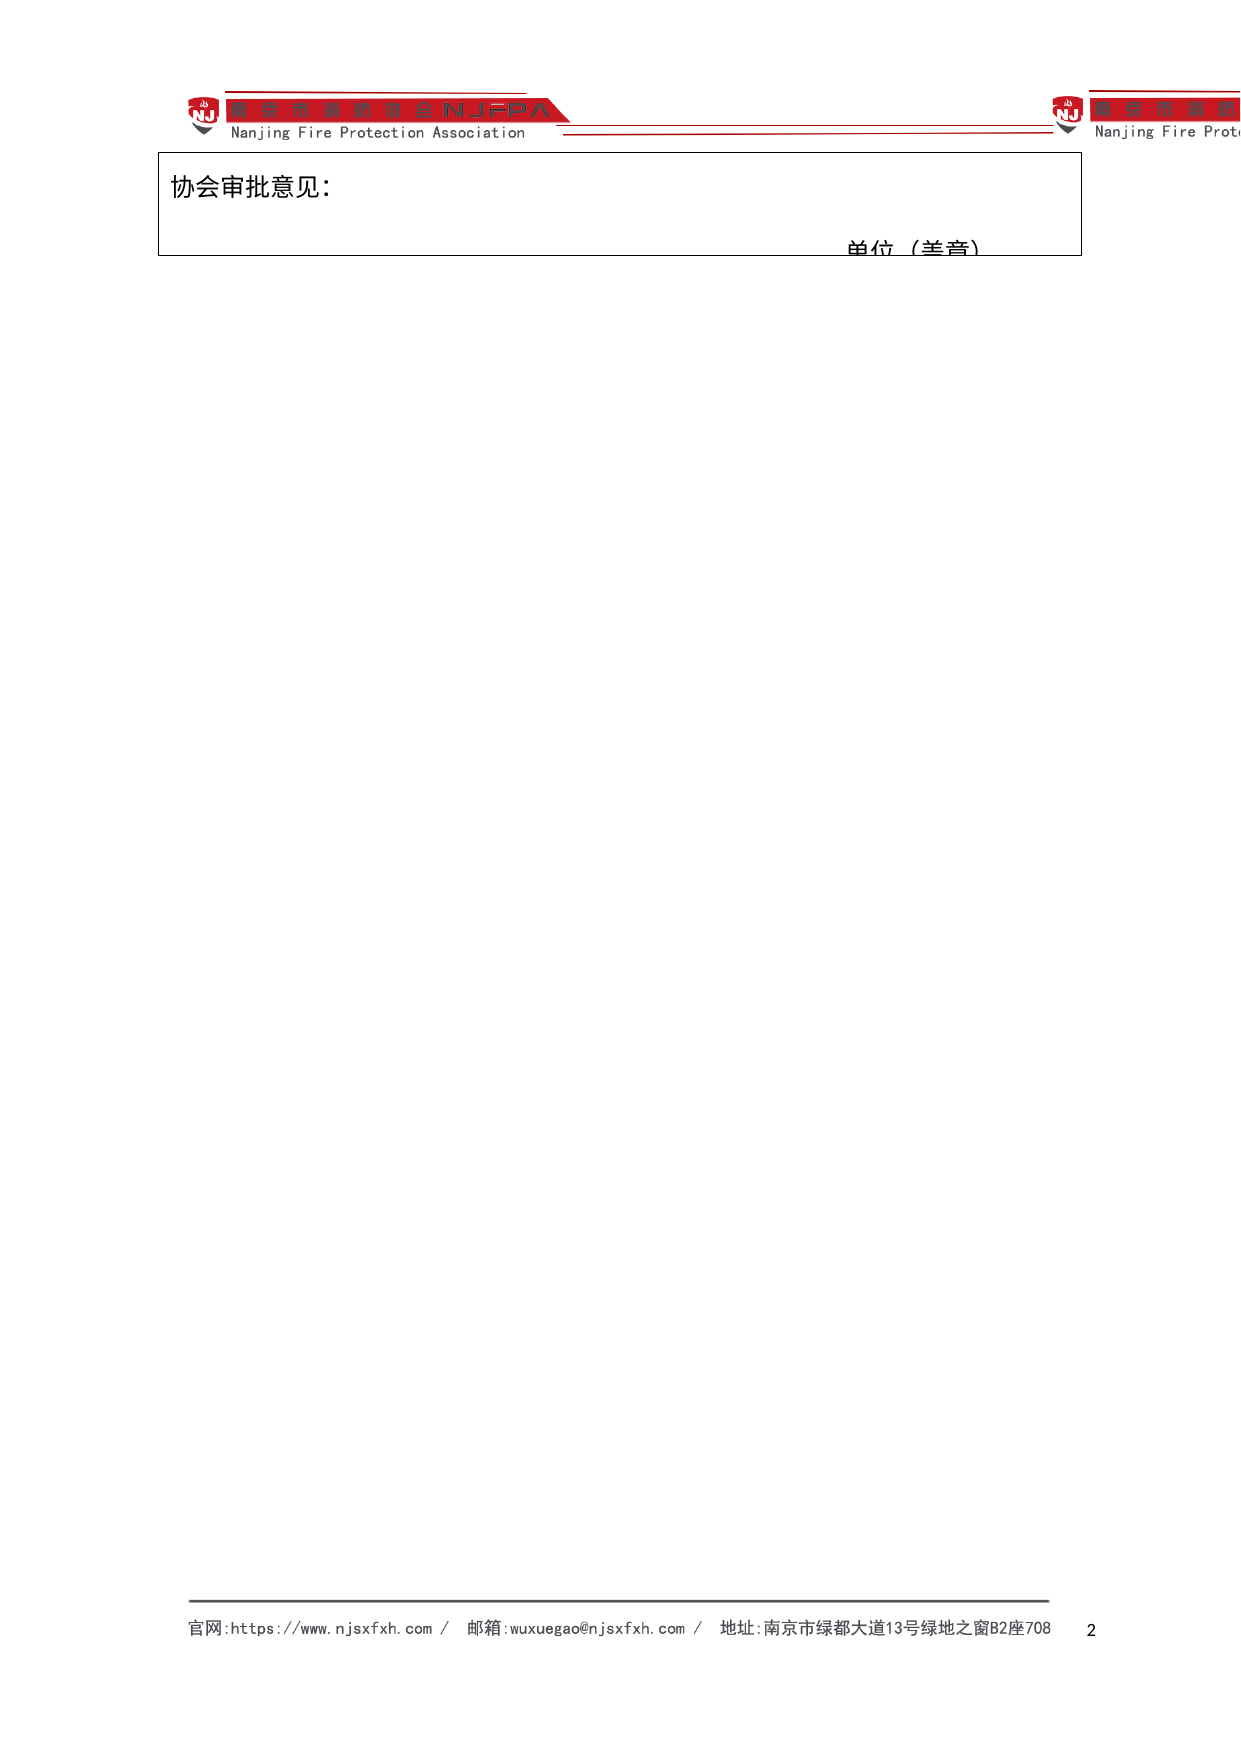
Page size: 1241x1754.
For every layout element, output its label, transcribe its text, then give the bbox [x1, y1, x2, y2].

picture [188, 90, 1241, 140]
picture [187, 1583, 1058, 1651]
table_cell 协会审批意见： 单位（盖章） 年 月 日 [159, 153, 1081, 255]
